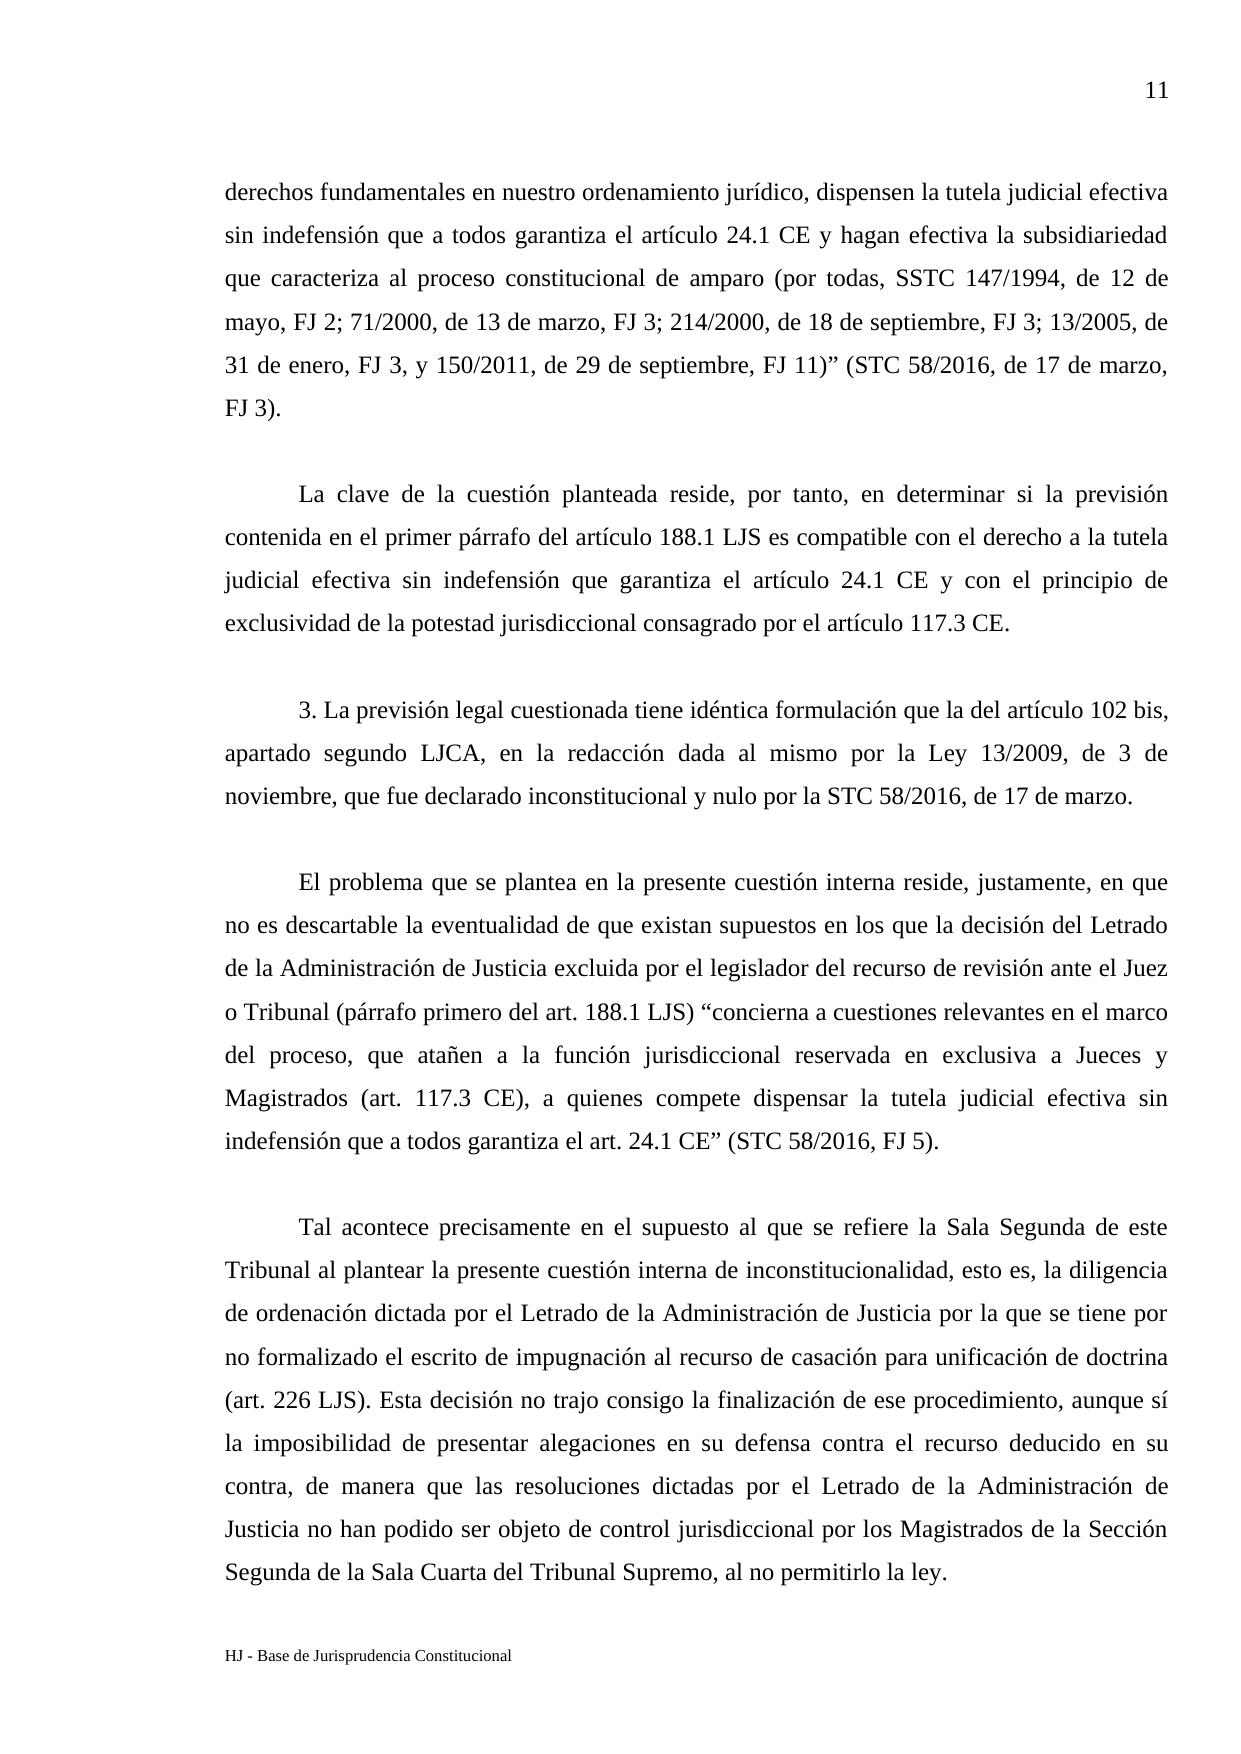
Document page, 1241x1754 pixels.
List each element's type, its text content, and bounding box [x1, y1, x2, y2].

text La clave de la cuestión planteada reside, por tanto, en determinar si la previsión contenida en el primer párrafo del artículo 188.1 LJS es compatible con el derecho a la tutela judicial efectiva sin indefensión que garantiza el artículo 24.1 CE y con el principio de exclusividad de la potestad jurisdiccional consagrado por el artículo 117.3 CE. [224, 479, 1169, 637]
text 3. La previsión legal cuestionada tiene idéntica formulación que la del artículo 102 bis, apartado segundo LJCA, en la redacción dada al mismo por la Ley 13/2009, de 3 de noviembre, que fue declarado inconstitucional y nulo por la STC 58/2016, de 17 de marzo. [224, 695, 1169, 810]
text El problema que se plantea en la presente cuestión interna reside, justamente, en que no es descartable la eventualidad de que existan supuestos en los que la decisión del Letrado de la Administración de Justicia excluida por el legislador del recurso de revisión ante el Juez o Tribunal (párrafo primero del art. 188.1 LJS) “concierna a cuestiones relevantes en el marco del proceso, que atañen a la función jurisdiccional reservada en exclusiva a Jueces y Magistrados (art. 117.3 CE), a quienes compete dispensar la tutela judicial efectiva sin indefensión que a todos garantiza el art. 24.1 CE” (STC 58/2016, FJ 5). [224, 867, 1169, 1155]
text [224, 177, 1169, 422]
text Tal acontece precisamente en el supuesto al que se refiere la Sala Segunda de este Tribunal al plantear la presente cuestión interna de inconstitucionalidad, esto es, la diligencia de ordenación dictada por el Letrado de la Administración de Justicia por la que se tiene por no formalizado el escrito de impugnación al recurso de casación para unificación de doctrina (art. 226 LJS). Esta decisión no trajo consigo la finalización de ese procedimiento, aunque sí la imposibilidad de presentar alegaciones en su defensa contra el recurso deducido en su contra, de manera que las resoluciones dictadas por el Letrado de la Administración de Justicia no han podido ser objeto de control jurisdiccional por los Magistrados de la Sección Segunda de la Sala Cuarta del Tribunal Supremo, al no permitirlo la ley. [224, 1212, 1169, 1586]
